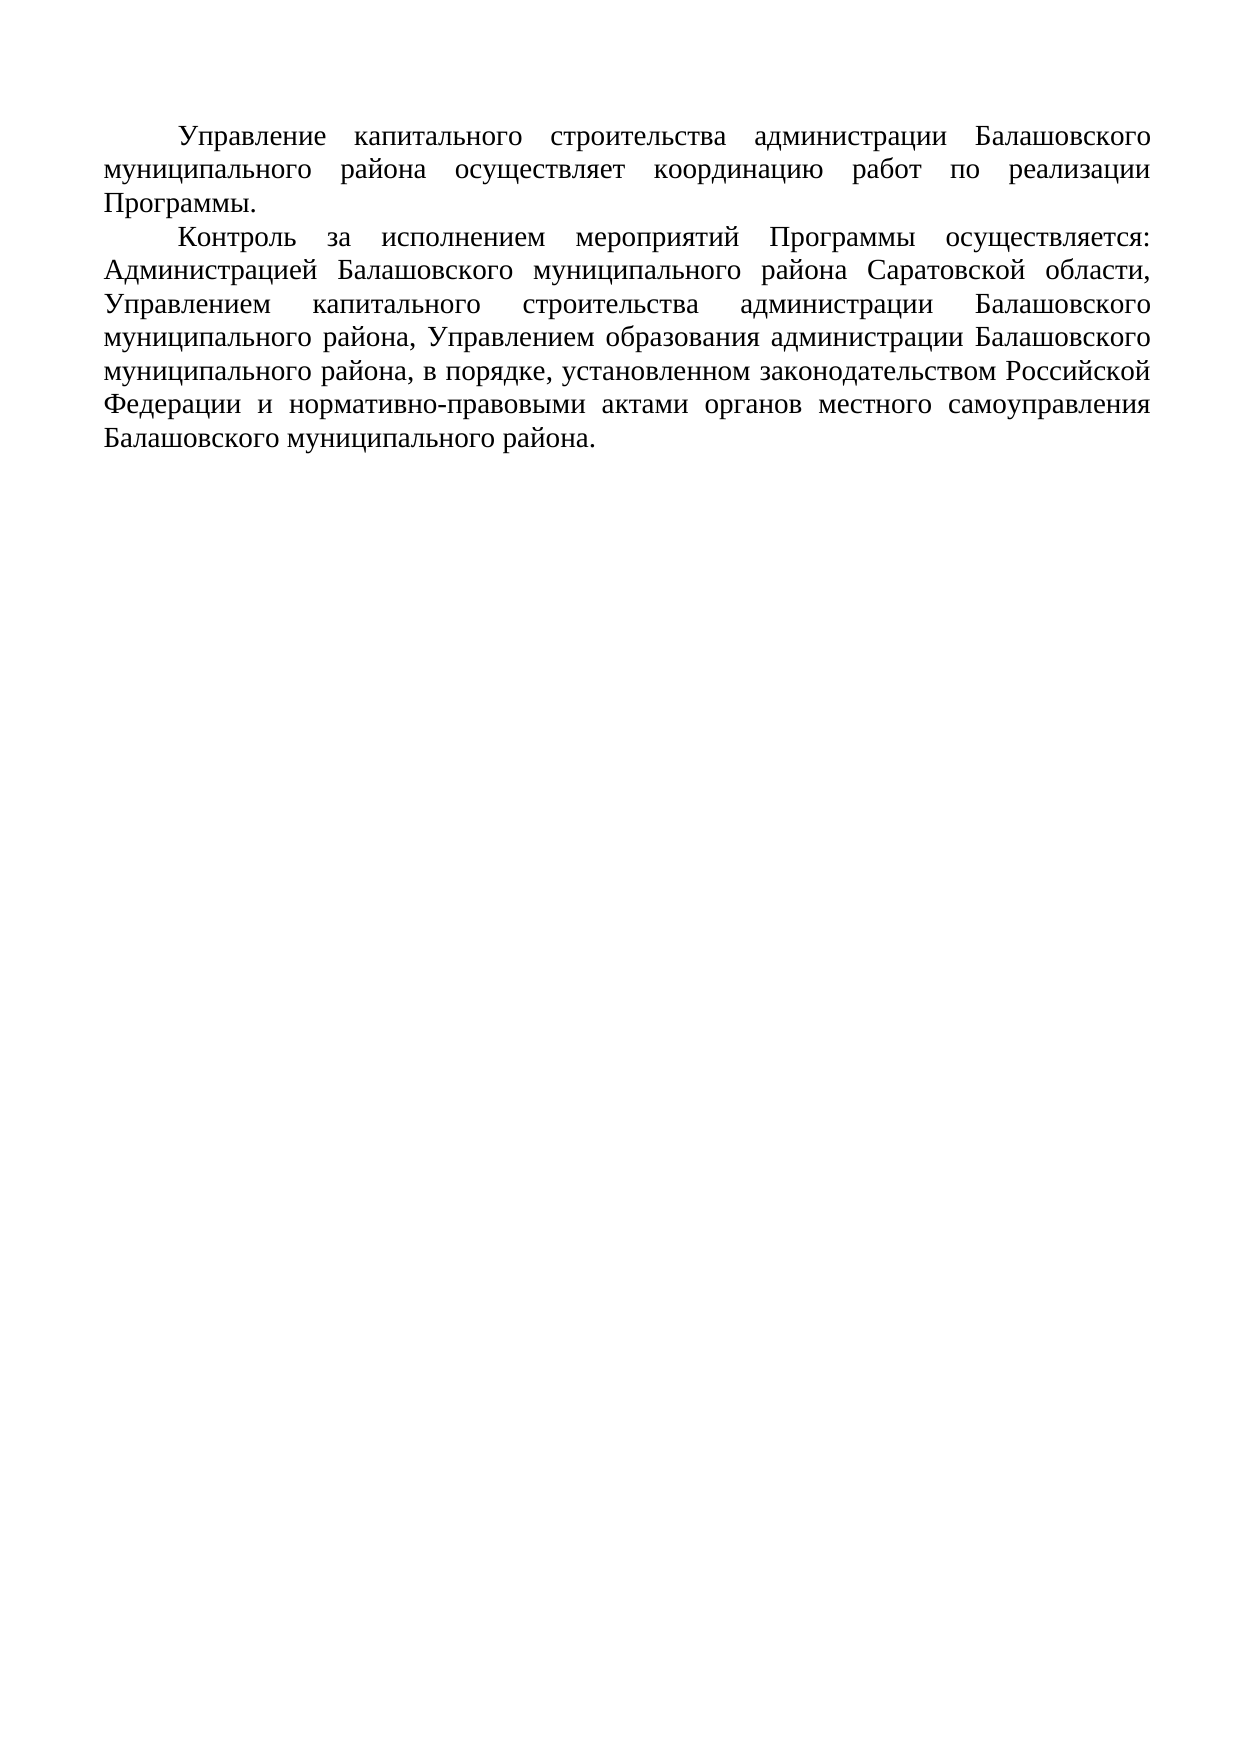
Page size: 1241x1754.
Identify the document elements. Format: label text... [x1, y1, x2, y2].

text Управление капитального строительства администрации Балашовского муниципального района осуществляет координацию работ по реализации Программы. [103, 118, 1152, 219]
text Контроль за исполнением мероприятий Программы осуществляется: Администрацией Балашовского муниципального района Саратовской области, Управлением капитального строительства администрации Балашовского муниципального района, Управлением образования администрации Балашовского муниципального района, в порядке, установленном законодательством Российской Федерации и нормативно-правовыми актами органов местного самоуправления Балашовского муниципального района. [103, 219, 1152, 453]
